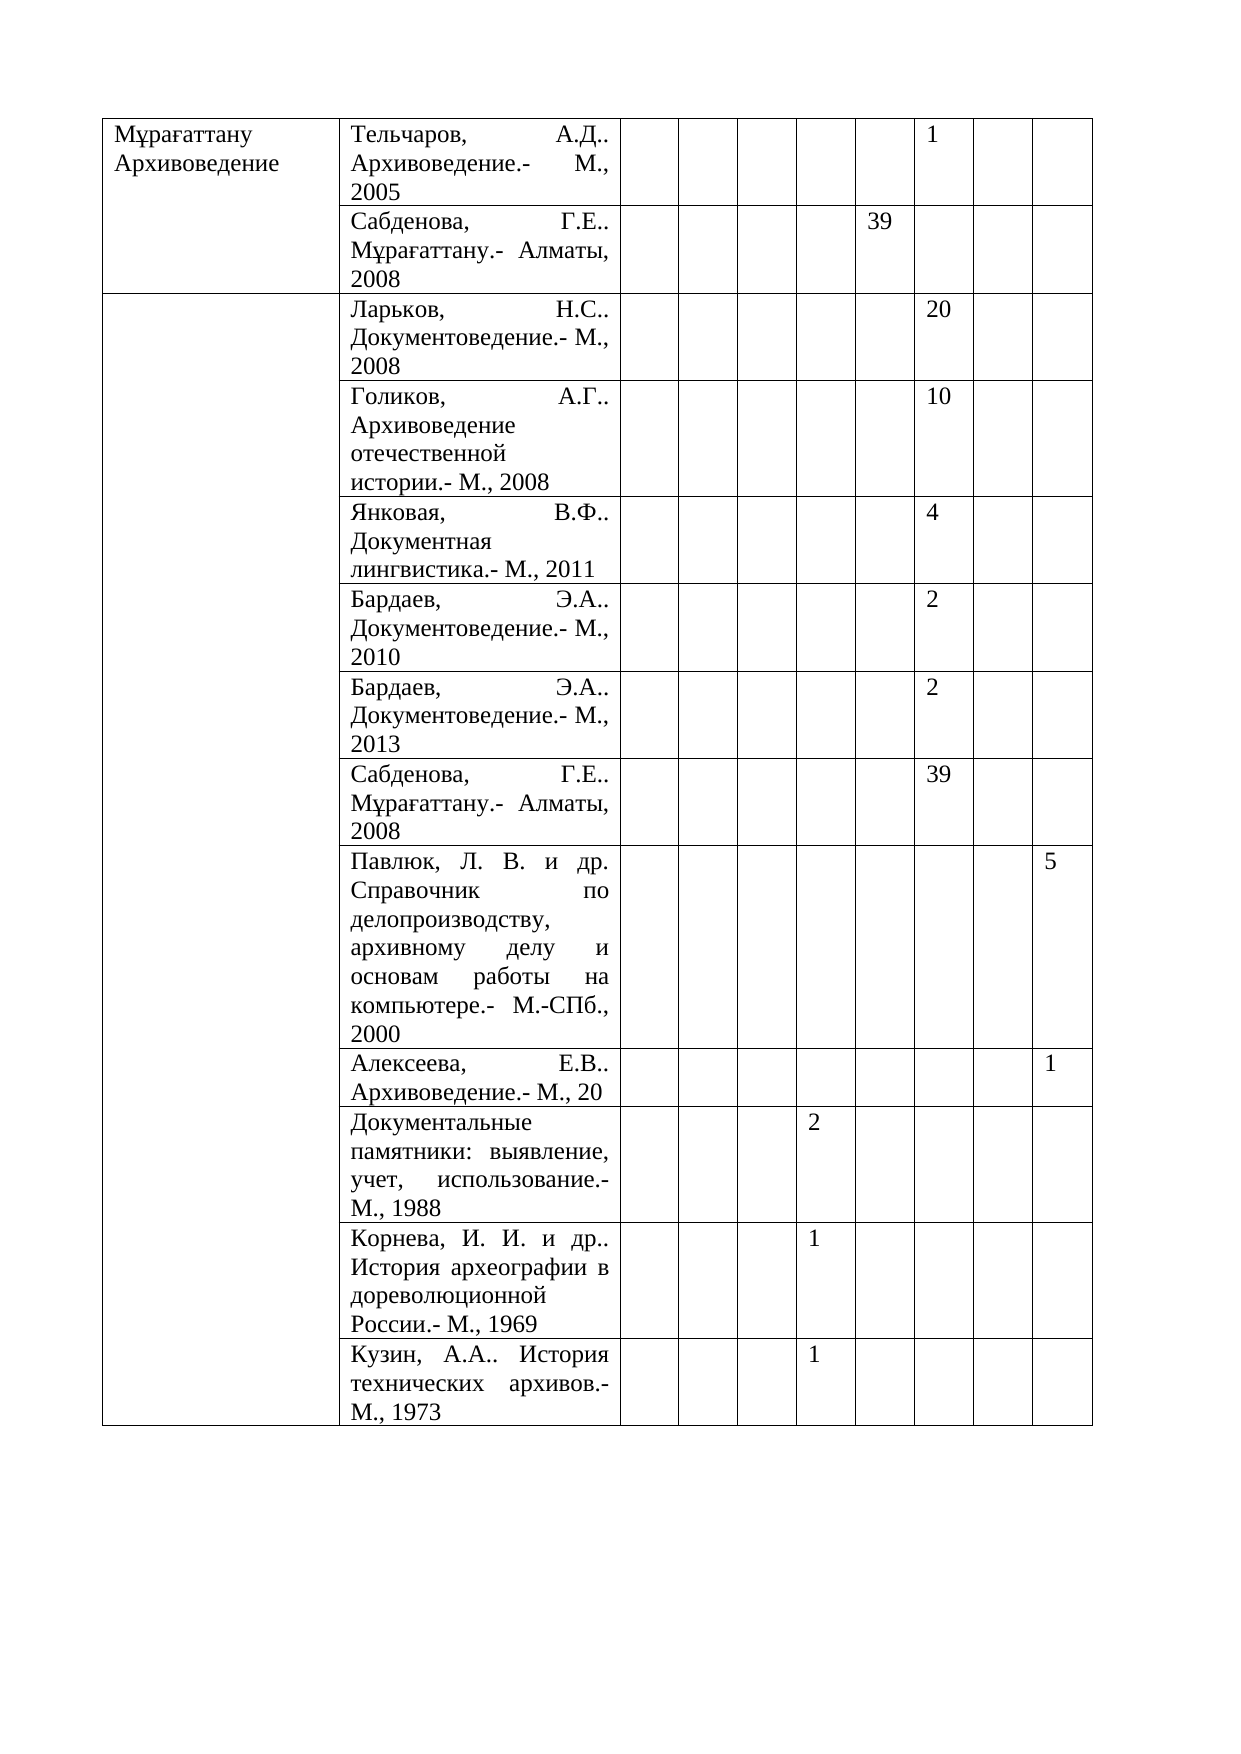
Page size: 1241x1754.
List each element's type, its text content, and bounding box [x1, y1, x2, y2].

table_cell [856, 1107, 914, 1222]
table_cell [974, 206, 1032, 293]
table_cell [1033, 1107, 1092, 1222]
table_cell [1033, 206, 1092, 293]
table_cell [797, 381, 855, 496]
table_cell [974, 381, 1032, 496]
table_cell [621, 1339, 678, 1425]
table_cell Сабденова, Г.Е.. Мұрағаттану.- Алматы, 2008 [340, 759, 620, 845]
table_cell 39 [915, 759, 973, 845]
table_cell [974, 1223, 1032, 1338]
table_cell [621, 1107, 678, 1222]
table_cell [1033, 1339, 1092, 1425]
table_cell 2 [797, 1107, 855, 1222]
table_cell [621, 584, 678, 671]
table_cell [856, 584, 914, 671]
table_cell [1033, 759, 1092, 845]
table_cell [679, 1339, 737, 1425]
table_cell [974, 294, 1032, 380]
table_cell [621, 206, 678, 293]
table_cell Ларьков, Н.С.. Документоведение.- М., 2008 [340, 294, 620, 380]
table_cell [1033, 294, 1092, 380]
table_cell [738, 584, 796, 671]
table_cell [738, 1223, 796, 1338]
table_cell [974, 672, 1032, 758]
table_cell [856, 1339, 914, 1425]
table_cell [679, 1223, 737, 1338]
table_header 1 [915, 119, 973, 205]
table_cell [679, 294, 737, 380]
table_cell [621, 381, 678, 496]
table_cell Павлюк, Л. В. и др. Справочник по делопроизводству, архивному делу и основам работы на компьютере.- М.-СПб., 2000 [340, 846, 620, 1047]
table_cell 39 [856, 206, 914, 293]
table_cell [856, 759, 914, 845]
table_cell [915, 206, 973, 293]
table_cell [856, 294, 914, 380]
table_cell [621, 846, 678, 1047]
table_cell [915, 1223, 973, 1338]
table_cell [915, 1049, 973, 1106]
table_cell Корнева, И. И. и др.. История археографии в дореволюционной России.- М., 1969 [340, 1223, 620, 1338]
table_cell [738, 294, 796, 380]
table_cell 10 [915, 381, 973, 496]
table_cell [974, 584, 1032, 671]
table_cell Бардаев, Э.А.. Документоведение.- М., 2010 [340, 584, 620, 671]
table_cell [1033, 381, 1092, 496]
table_cell [856, 846, 914, 1047]
table_cell [1033, 672, 1092, 758]
table_cell [738, 1107, 796, 1222]
table_cell [738, 381, 796, 496]
table_cell [797, 759, 855, 845]
table_cell Голиков, А.Г.. Архивоведение отечественной истории.- М., 2008 [340, 381, 620, 496]
table_cell [621, 672, 678, 758]
table_cell Кузин, А.А.. История технических архивов.- М., 1973 [340, 1339, 620, 1425]
table_cell 2 [915, 584, 973, 671]
table_header Мұрағаттану Архивоведение [103, 119, 339, 293]
table_cell [738, 759, 796, 845]
table_cell 1 [1033, 1049, 1092, 1106]
table_cell 2 [915, 672, 973, 758]
table_cell Бардаев, Э.А.. Документоведение.- М., 2013 [340, 672, 620, 758]
table_cell [797, 497, 855, 583]
table_cell [679, 1049, 737, 1106]
table_cell [679, 206, 737, 293]
table_cell [738, 1339, 796, 1425]
table_cell [738, 497, 796, 583]
table_cell [738, 1049, 796, 1106]
table_cell [915, 1339, 973, 1425]
table_header [797, 119, 855, 205]
table_cell [974, 1339, 1032, 1425]
table_cell [679, 381, 737, 496]
table_cell [621, 294, 678, 380]
table_cell [974, 759, 1032, 845]
table_cell Документальные памятники: выявление, учет, использование.- М., 1988 [340, 1107, 620, 1222]
table_cell [974, 1107, 1032, 1222]
table_header [1033, 119, 1092, 205]
table_header [974, 119, 1032, 205]
table_cell [797, 584, 855, 671]
table_cell 1 [797, 1223, 855, 1338]
table_cell Янковая, В.Ф.. Документная лингвистика.- М., 2011 [340, 497, 620, 583]
table_cell [974, 846, 1032, 1047]
table_cell [679, 759, 737, 845]
table_cell [1033, 497, 1092, 583]
table_header [679, 119, 737, 205]
table_cell 5 [1033, 846, 1092, 1047]
table_cell [679, 497, 737, 583]
table_cell 4 [915, 497, 973, 583]
table_header [621, 119, 678, 205]
table_cell [856, 381, 914, 496]
table_cell [738, 672, 796, 758]
table_cell [621, 1223, 678, 1338]
table_cell [1033, 584, 1092, 671]
table_cell [797, 1049, 855, 1106]
table_cell [621, 759, 678, 845]
table_cell [797, 846, 855, 1047]
table_cell [679, 846, 737, 1047]
table_cell Алексеева, Е.В.. Архивоведение.- М., 20 [340, 1049, 620, 1106]
table_cell 20 [915, 294, 973, 380]
table_cell Сабденова, Г.Е.. Мұрағаттану.- Алматы, 2008 [340, 206, 620, 293]
table_cell [621, 1049, 678, 1106]
table_cell [797, 672, 855, 758]
table_cell [679, 1107, 737, 1222]
table_cell [856, 497, 914, 583]
table_cell [974, 1049, 1032, 1106]
table_cell [738, 206, 796, 293]
table_cell [738, 846, 796, 1047]
table_cell [915, 846, 973, 1047]
table_cell [679, 584, 737, 671]
table_cell [974, 497, 1032, 583]
table_header [856, 119, 914, 205]
table_cell [856, 672, 914, 758]
table_cell [915, 1107, 973, 1222]
table_cell [797, 294, 855, 380]
table_cell [856, 1223, 914, 1338]
table_cell [797, 206, 855, 293]
table_header Тельчаров, А.Д.. Архивоведение.- М., 2005 [340, 119, 620, 205]
table_header [738, 119, 796, 205]
table_cell [103, 294, 339, 1425]
table_cell 1 [797, 1339, 855, 1425]
table_cell [1033, 1223, 1092, 1338]
table_cell [679, 672, 737, 758]
table_cell [856, 1049, 914, 1106]
table_cell [621, 497, 678, 583]
